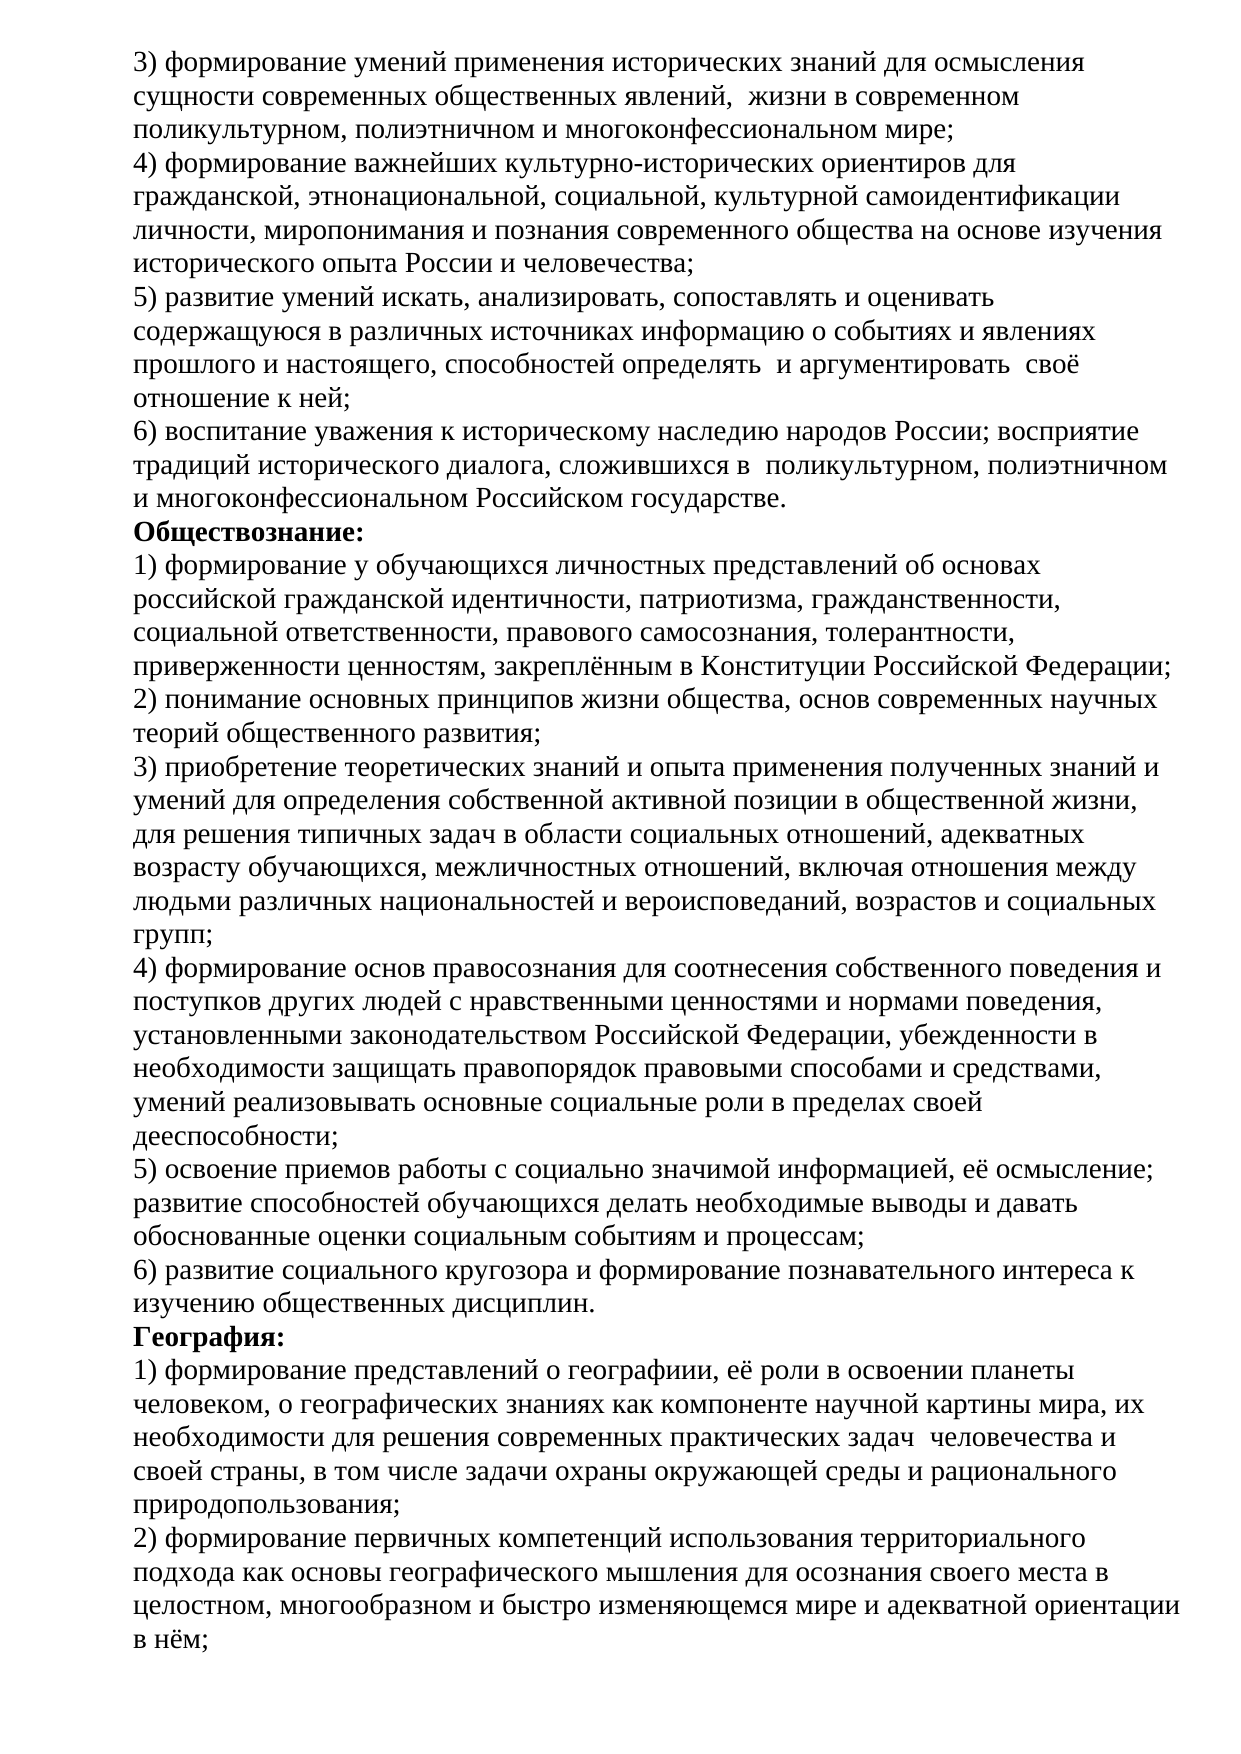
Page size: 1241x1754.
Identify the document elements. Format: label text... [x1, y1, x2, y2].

text 6) развитие социального кругозора и формирование познавательного интереса к изучению общественных дисциплин. [133, 1252, 1181, 1319]
text География: [133, 1319, 1181, 1352]
text 2) понимание основных принципов жизни общества, основ современных научных теорий общественного развития; [133, 682, 1181, 749]
text 3) формирование умений применения исторических знаний для осмысления сущности современных общественных явлений, жизни в современном поликультурном, полиэтничном и многоконфессиональном мире; [133, 44, 1181, 145]
text 1) формирование представлений о географиии, её роли в освоении планеты человеком, о географических знаниях как компоненте научной картины мира, их необходимости для решения современных практических задач человечества и своей страны, в том числе задачи охраны окружающей среды и рационального природопользования; [133, 1352, 1181, 1520]
text 5) освоение приемов работы с социально значимой информацией, её осмысление; развитие способностей обучающихся делать необходимые выводы и давать обоснованные оценки социальным событиям и процессам; [133, 1151, 1181, 1252]
text 3) приобретение теоретических знаний и опыта применения полученных знаний и умений для определения собственной активной позиции в общественной жизни, для решения типичных задач в области социальных отношений, адекватных возрасту обучающихся, межличностных отношений, включая отношения между людьми различных национальностей и вероисповеданий, возрастов и социальных групп; [133, 749, 1181, 950]
text 4) формирование важнейших культурно-исторических ориентиров для гражданской, этнонациональной, социальной, культурной самоидентификации личности, миропонимания и познания современного общества на основе изучения исторического опыта России и человечества; [133, 145, 1181, 279]
text 1) формирование у обучающихся личностных представлений об основах российской гражданской идентичности, патриотизма, гражданственности, социальной ответственности, правового самосознания, толерантности, приверженности ценностям, закреплённым в Конституции Российской Федерации; [133, 547, 1181, 682]
text 2) формирование первичных компетенций использования территориального подхода как основы географического мышления для осознания своего места в целостном, многообразном и быстро изменяющемся мире и адекватной ориентации в нём; [133, 1520, 1181, 1654]
text 5) развитие умений искать, анализировать, сопоставлять и оценивать содержащуюся в различных источниках информацию о событиях и явлениях прошлого и настоящего, способностей определять и аргументировать своё отношение к ней; [133, 279, 1181, 413]
text 4) формирование основ правосознания для соотнесения собственного поведения и поступков других людей с нравственными ценностями и нормами поведения, установленными законодательством Российской Федерации, убежденности в необходимости защищать правопорядок правовыми способами и средствами, умений реализовывать основные социальные роли в пределах своей дееспособности; [133, 950, 1181, 1151]
text Обществознание: [133, 514, 1181, 547]
text 6) воспитание уважения к историческому наследию народов России; восприятие традиций исторического диалога, сложившихся в поликультурном, полиэтничном и многоконфессиональном Российском государстве. [133, 413, 1181, 514]
